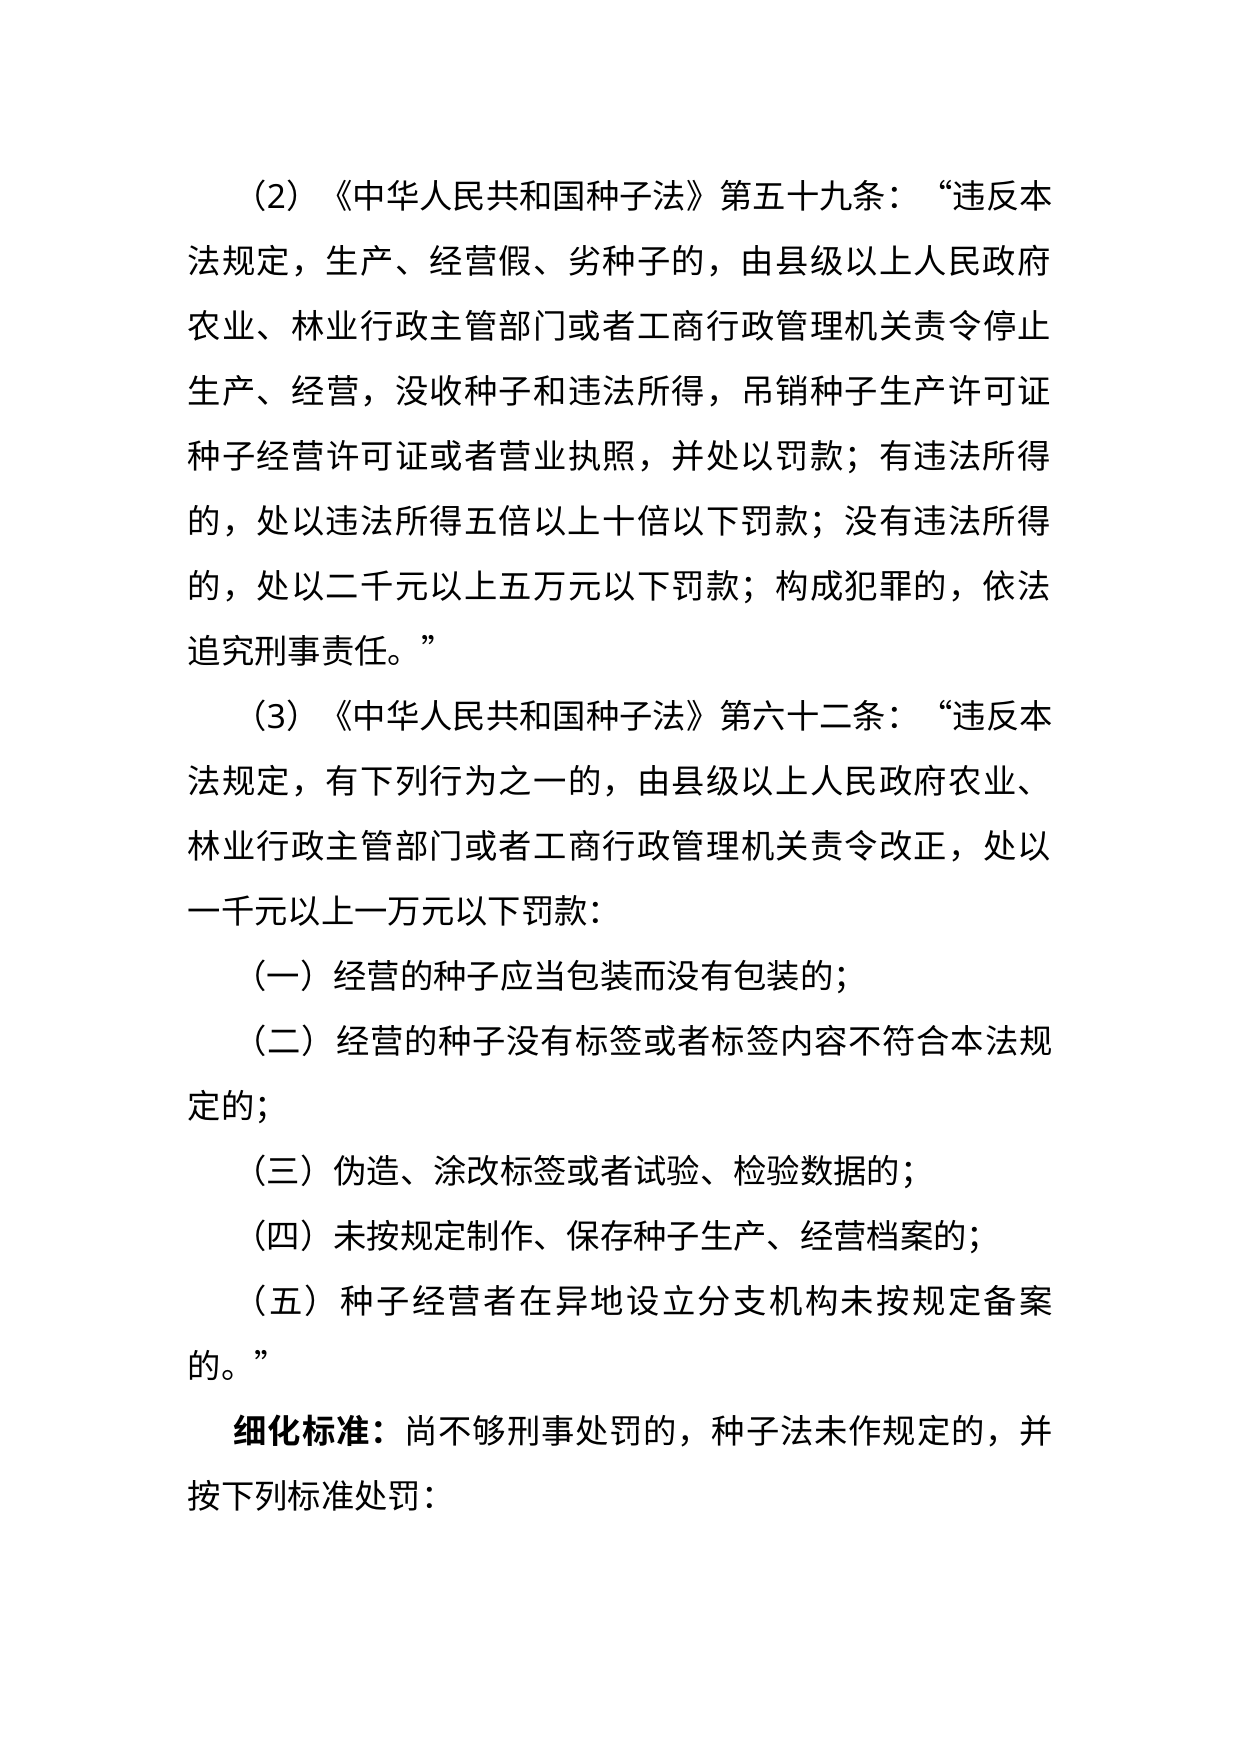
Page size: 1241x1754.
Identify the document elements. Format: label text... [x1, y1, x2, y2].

text （三）伪造、涂改标签或者试验、检验数据的； [187, 1137, 1053, 1202]
text （一）经营的种子应当包装而没有包装的； [187, 942, 1053, 1007]
text （2）《中华人民共和国种子法》第五十九条：“违反本法规定，生产、经营假、劣种子的，由县级以上人民政府农业、林业行政主管部门或者工商行政管理机关责令停止生产、经营，没收种子和违法所得，吊销种子生产许可证、种子经营许可证或者营业执照，并处以罚款；有违法所得的，处以违法所得五倍以上十倍以下罚款；没有违法所得的，处以二千元以上五万元以下罚款；构成犯罪的，依法追究刑事责任。” [187, 162, 1053, 682]
text （四）未按规定制作、保存种子生产、经营档案的； [187, 1202, 1053, 1267]
text （3）《中华人民共和国种子法》第六十二条：“违反本法规定，有下列行为之一的，由县级以上人民政府农业、林业行政主管部门或者工商行政管理机关责令改正，处以一千元以上一万元以下罚款： [187, 682, 1053, 942]
text （二）经营的种子没有标签或者标签内容不符合本法规定的； [187, 1007, 1053, 1137]
text （五）种子经营者在异地设立分支机构未按规定备案的。” [187, 1267, 1053, 1397]
text 细化标准：尚不够刑事处罚的，种子法未作规定的，并按下列标准处罚： [187, 1397, 1053, 1527]
